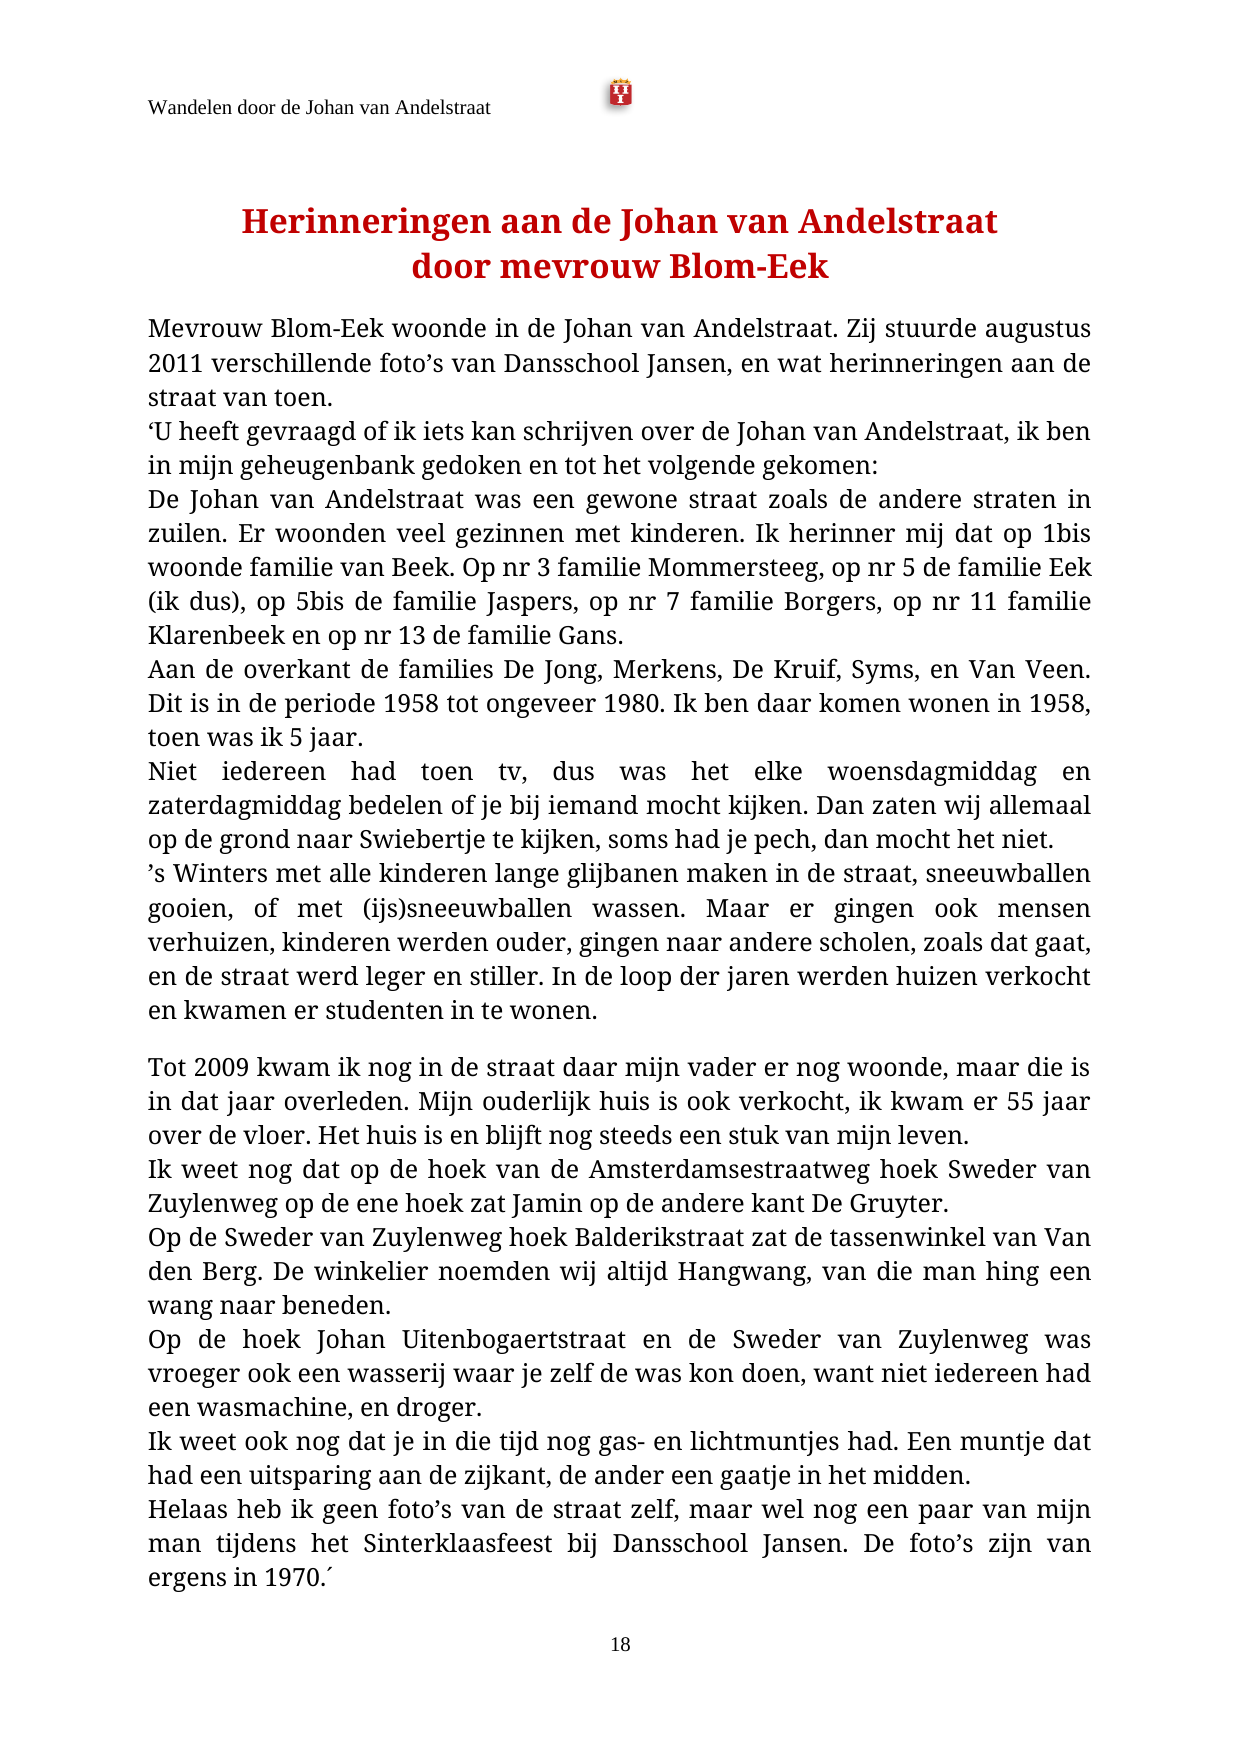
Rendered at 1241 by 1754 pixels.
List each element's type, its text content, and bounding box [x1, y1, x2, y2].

subtitle Herinneringen aan de Johan van Andelstraat door mevrouw Blom-Eek [148, 198, 1093, 288]
text Tot 2009 kwam ik nog in de straat daar mijn vader er nog woonde, maar die is in dat jaar overleden. Mijn ouderlijk huis is ook verkocht, ik kwam er 55 jaar over de vloer. Het huis is en blijft nog steeds een stuk van mijn leven. [148, 1049, 1093, 1151]
text ’s Winters met alle kinderen lange glijbanen maken in de straat, sneeuwballen gooien, of met (ijs)sneeuwballen wassen. Maar er gingen ook mensen verhuizen, kinderen werden ouder, gingen naar andere scholen, zoals dat gaat, en de straat werd leger en stiller. In de loop der jaren werden huizen verkocht en kwamen er studenten in te wonen. [148, 856, 1093, 1026]
text ‘U heeft gevraagd of ik iets kan schrijven over de Johan van Andelstraat, ik ben in mijn geheugenbank gedoken en tot het volgende gekomen: [148, 413, 1093, 481]
text Aan de overkant de families De Jong, Merkens, De Kruif, Syms, en Van Veen. Dit is in de periode 1958 tot ongeveer 1980. Ik ben daar komen wonen in 1958, toen was ik 5 jaar. [148, 652, 1093, 754]
text Niet iedereen had toen tv, dus was het elke woensdagmiddag en zaterdagmiddag bedelen of je bij iemand mocht kijken. Dan zaten wij allemaal op de grond naar Swiebertje te kijken, soms had je pech, dan mocht het niet. [148, 754, 1093, 856]
text Ik weet ook nog dat je in die tijd nog gas- en lichtmuntjes had. Een muntje dat had een uitsparing aan de zijkant, de ander een gaatje in het midden. [148, 1424, 1093, 1492]
text Op de hoek Johan Uitenbogaertstraat en de Sweder van Zuylenweg was vroeger ook een wasserij waar je zelf de was kon doen, want niet iedereen had een wasmachine, en droger. [148, 1322, 1093, 1424]
text De Johan van Andelstraat was een gewone straat zoals de andere straten in zuilen. Er woonden veel gezinnen met kinderen. Ik herinner mij dat op 1bis woonde familie van Beek. Op nr 3 familie Mommersteeg, op nr 5 de familie Eek (ik dus), op 5bis de familie Jaspers, op nr 7 familie Borgers, op nr 11 familie Klarenbeek en op nr 13 de familie Gans. [148, 481, 1093, 652]
text Ik weet nog dat op de hoek van de Amsterdamsestraatweg hoek Sweder van Zuylenweg op de ene hoek zat Jamin op de andere kant De Gruyter. [148, 1151, 1093, 1219]
picture [605, 76, 636, 107]
text Mevrouw Blom-Eek woonde in de Johan van Andelstraat. Zij stuurde augustus 2011 verschillende foto’s van Dansschool Jansen, en wat herinneringen aan de straat van toen. [148, 311, 1093, 413]
text Op de Sweder van Zuylenweg hoek Balderikstraat zat de tassenwinkel van Van den Berg. De winkelier noemden wij altijd Hangwang, van die man hing een wang naar beneden. [148, 1219, 1093, 1322]
text Helaas heb ik geen foto’s van de straat zelf, maar wel nog een paar van mijn man tijdens het Sinterklaasfeest bij Dansschool Jansen. De foto’s zijn van ergens in 1970.´ [148, 1492, 1093, 1594]
